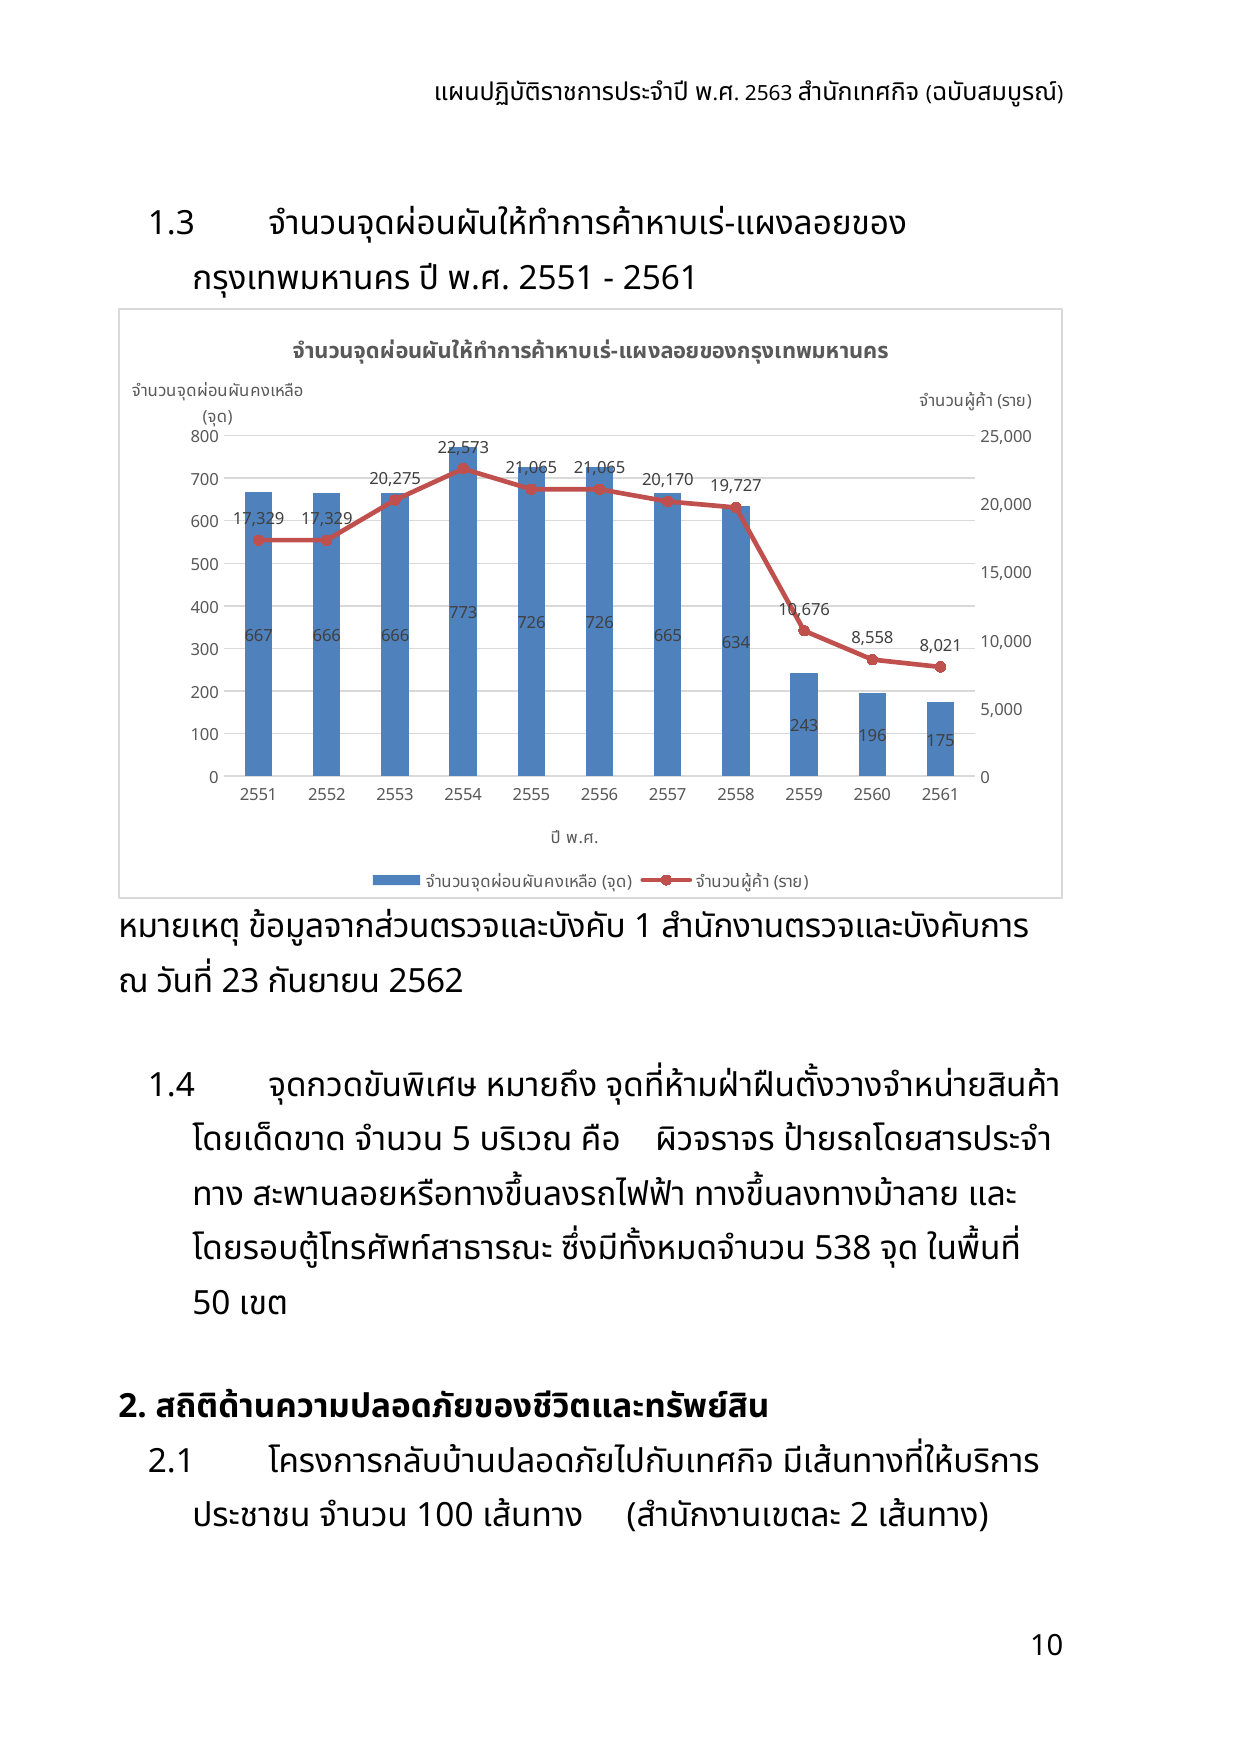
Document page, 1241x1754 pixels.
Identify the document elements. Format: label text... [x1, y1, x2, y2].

text 1.3 จำนวนจุดผ่อนผันให้ทำการค้าหาบเร่-แผงลอยของกรุงเทพมหานคร ปี พ.ศ. 2551 - 2561 [148, 199, 1063, 304]
text หมายเหตุ ข้อมูลจากส่วนตรวจและบังคับ 1 สำนักงานตรวจและบังคับการ ณ วันที่ 23 กันยายน 2562 [118, 902, 1063, 1007]
text 2.1 โครงการกลับบ้านปลอดภัยไปกับเทศกิจ มีเส้นทางที่ให้บริการประชาชน จำนวน 100 เส้นทาง (สำนักงานเขตละ 2 เส้นทาง) [148, 1437, 1063, 1542]
text 1.4 จุดกวดขันพิเศษ หมายถึง จุดที่ห้ามฝ่าฝืนตั้งวางจำหน่ายสินค้าโดยเด็ดขาด จำนวน 5 บริเวณ คือ ผิวจราจร ป้ายรถโดยสารประจำทาง สะพานลอยหรือทางขึ้นลงรถไฟฟ้า ทางขึ้นลงทางม้าลาย และโดยรอบตู้โทรศัพท์สาธารณะ ซึ่งมีทั้งหมดจำนวน 538 จุด ในพื้นที่ 50 เขต [148, 1060, 1063, 1329]
text 2. สถิติด้านความปลอดภัยของชีวิตและทรัพย์สิน [118, 1382, 1063, 1433]
